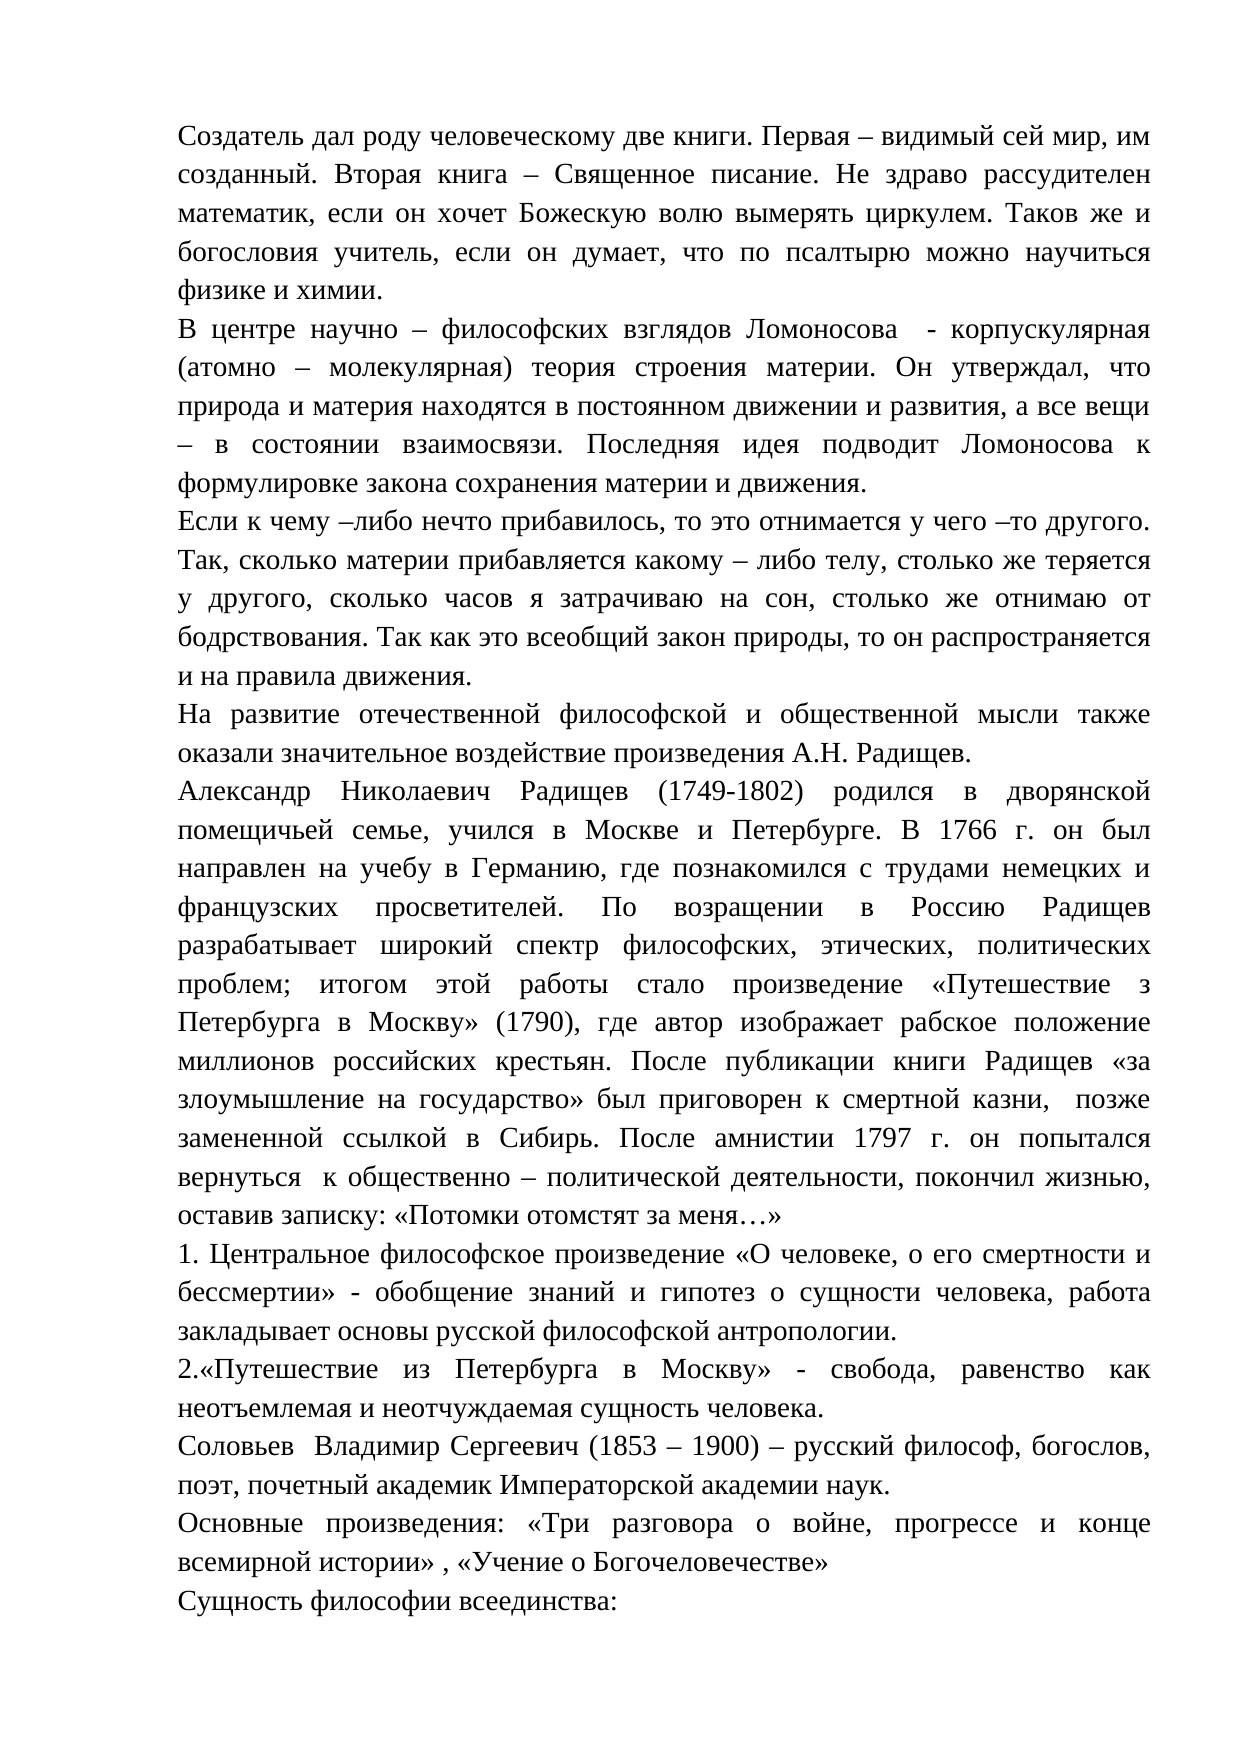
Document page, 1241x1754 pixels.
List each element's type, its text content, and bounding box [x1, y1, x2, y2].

text На развитие отечественной философской и общественной мысли также оказали значительное воздействие произведения А.Н. Радищев. [177, 696, 1152, 768]
text В центре научно – философских взглядов Ломоносова - корпускулярная (атомно – молекулярная) теория строения материи. Он утверждал, что природа и материя находятся в постоянном движении и развития, а все вещи – в состоянии взаимосвязи. Последняя идея подводит Ломоносова к формулировке закона сохранения материи и движения. [177, 311, 1152, 498]
text 1. Центральное философское произведение «О человеке, о его смертности и бессмертии» - обобщение знаний и гипотез о сущности человека, работа закладывает основы русской философской антропологии. [177, 1236, 1152, 1346]
text Александр Николаевич Радищев (1749-1802) родился в дворянской помещичьей семье, учился в Москве и Петербурге. В . он был направлен на учебу в Германию, где познакомился с трудами немецких и французских просветителей. По возращении в Россию Радищев разрабатывает широкий спектр философских, этических, политических проблем; итогом этой работы стало произведение «Путешествие з Петербурга в Москву» (1790), где автор изображает рабское положение миллионов российских крестьян. После публикации книги Радищев «за злоумышление на государство» был приговорен к смертной казни, позже замененной ссылкой в Сибирь. После амнистии . он попытался вернуться к общественно – политической деятельности, покончил жизнью, оставив записку: «Потомки отомстят за меня…» [177, 773, 1152, 1231]
text Основные произведения: «Три разговора о войне, прогрессе и конце всемирной истории» , «Учение о Богочеловечестве» [177, 1506, 1152, 1578]
text 2.«Путешествие из Петербурга в Москву» - свобода, равенство как неотъемлемая и неотчуждаемая сущность человека. [177, 1351, 1152, 1423]
text Сущность философии всеединства: [177, 1583, 1152, 1616]
text Если к чему –либо нечто прибавилось, то это отнимается у чего –то другого. Так, сколько материи прибавляется какому – либо телу, столько же теряется у другого, сколько часов я затрачиваю на сон, столько же отнимаю от бодрствования. Так как это всеобщий закон природы, то он распространяется и на правила движения. [177, 503, 1152, 691]
text Создатель дал роду человеческому две книги. Первая – видимый сей мир, им созданный. Вторая книга – Священное писание. Не здраво рассудителен математик, если он хочет Божескую волю вымерять циркулем. Таков же и богословия учитель, если он думает, что по псалтырю можно научиться физике и химии. [177, 118, 1152, 306]
text Соловьев Владимир Сергеевич (1853 – 1900) – русский философ, богослов, поэт, почетный академик Императорской академии наук. [177, 1428, 1152, 1501]
